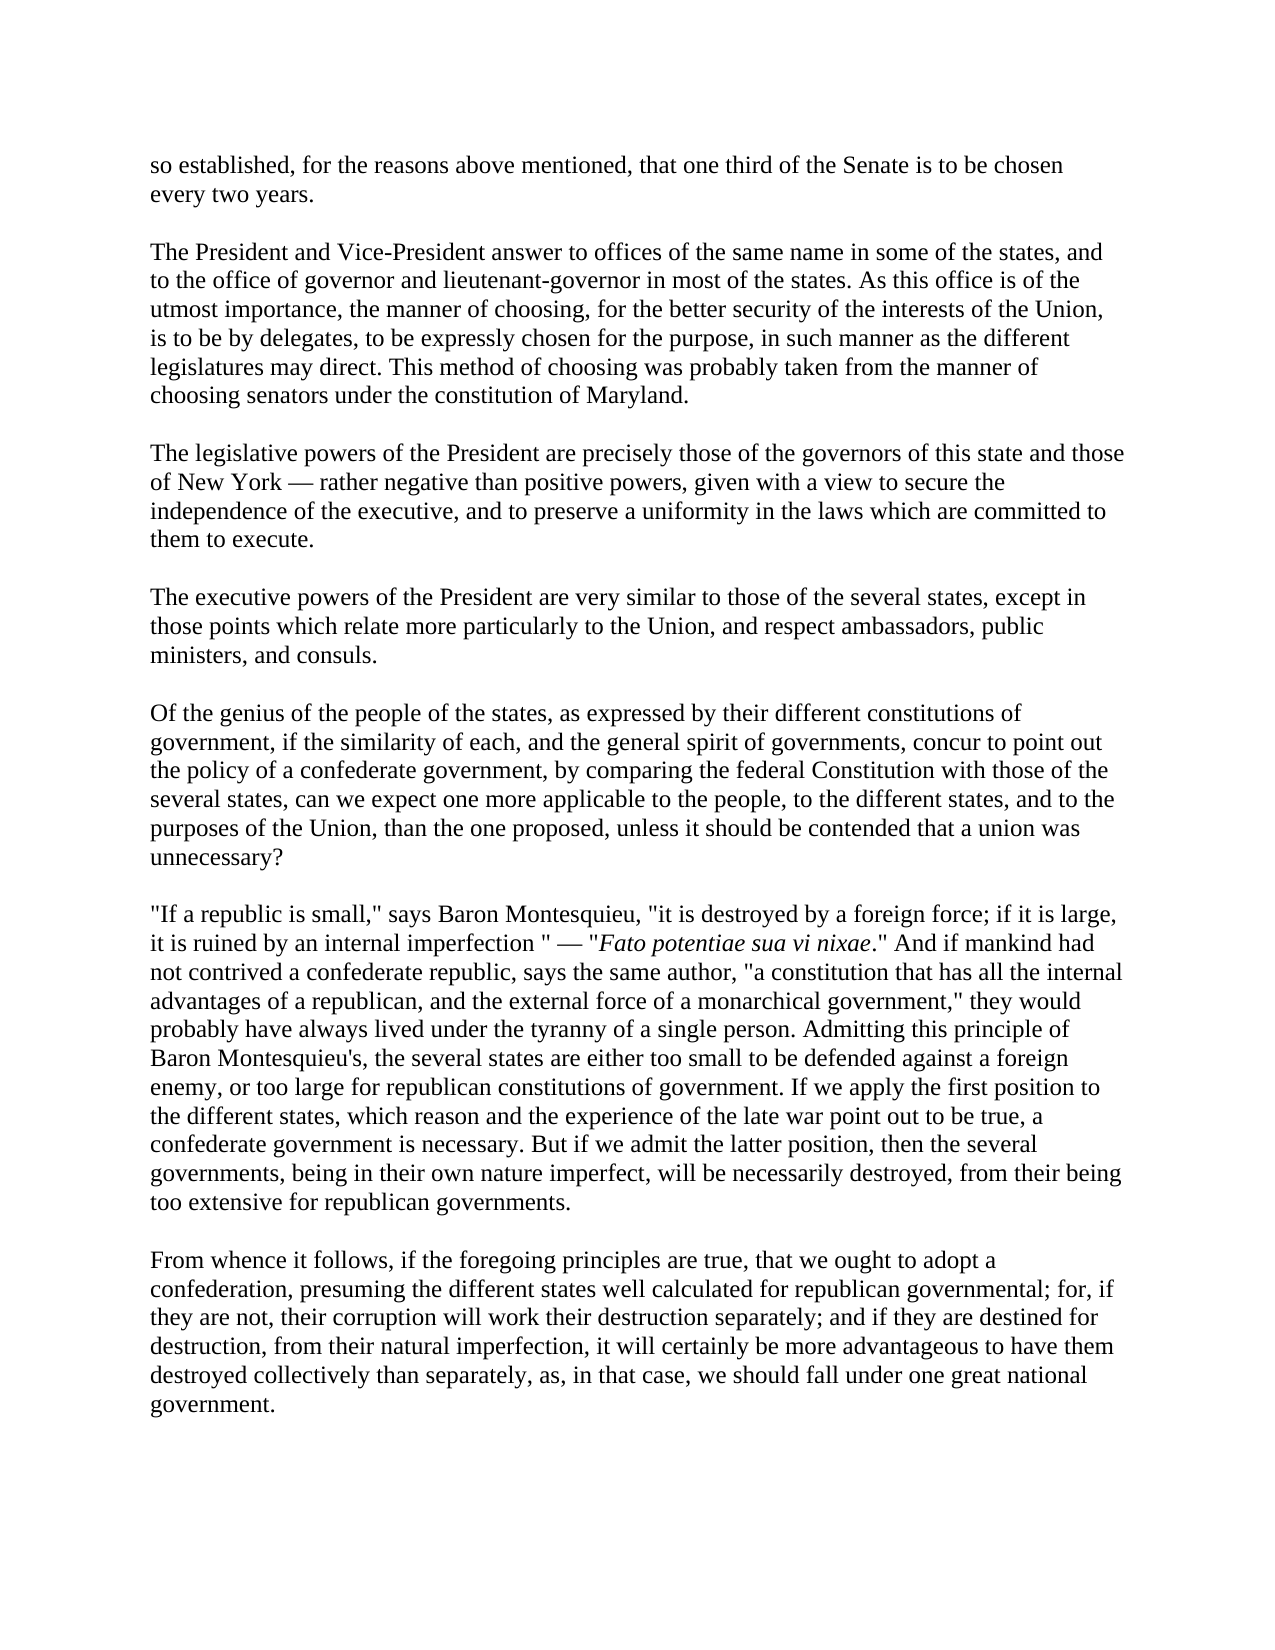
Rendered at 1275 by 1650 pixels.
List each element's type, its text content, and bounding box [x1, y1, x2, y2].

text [150, 150, 1125, 207]
text From whence it follows, if the foregoing principles are true, that we ought to adopt a confederation, presuming the different states well calculated for republican governmental; for, if they are not, their corruption will work their destruction separately; and if they are destined for destruction, from their natural imperfection, it will certainly be more advantageous to have them destroyed collectively than separately, as, in that case, we should fall under one great national government. [150, 1245, 1125, 1417]
text "If a republic is small," says Baron Montesquieu, "it is destroyed by a foreign force; if it is large, it is ruined by an internal imperfection " — "Fato potentiae sua vi nixae." And if mankind had not contrived a confederate republic, says the same author, "a constitution that has all the internal advantages of a republican, and the external force of a monarchical government," they would probably have always lived under the tyranny of a single person. Admitting this principle of Baron Montesquieu's, the several states are either too small to be defended against a foreign enemy, or too large for republican constitutions of government. If we apply the first position to the different states, which reason and the experience of the late war point out to be true, a confederate government is necessary. But if we admit the latter position, then the several governments, being in their own nature imperfect, will be necessarily destroyed, from their being too extensive for republican governments. [150, 899, 1125, 1216]
text The President and Vice-President answer to offices of the same name in some of the states, and to the office of governor and lieutenant-governor in most of the states. As this office is of the utmost importance, the manner of choosing, for the better security of the interests of the Union, is to be by delegates, to be expressly chosen for the purpose, in such manner as the different legislatures may direct. This method of choosing was probably taken from the manner of choosing senators under the constitution of Maryland. [150, 237, 1125, 409]
text The legislative powers of the President are precisely those of the governors of this state and those of New York — rather negative than positive powers, given with a view to secure the independence of the executive, and to preserve a uniformity in the laws which are committed to them to execute. [150, 438, 1125, 553]
text Of the genius of the people of the states, as expressed by their different constitutions of government, if the similarity of each, and the general spirit of governments, concur to point out the policy of a confederate government, by comparing the federal Constitution with those of the several states, can we expect one more applicable to the people, to the different states, and to the purposes of the Union, than the one proposed, unless it should be contended that a union was unnecessary? [150, 698, 1125, 870]
text The executive powers of the President are very similar to those of the several states, except in those points which relate more particularly to the Union, and respect ambassadors, public ministers, and consuls. [150, 582, 1125, 669]
